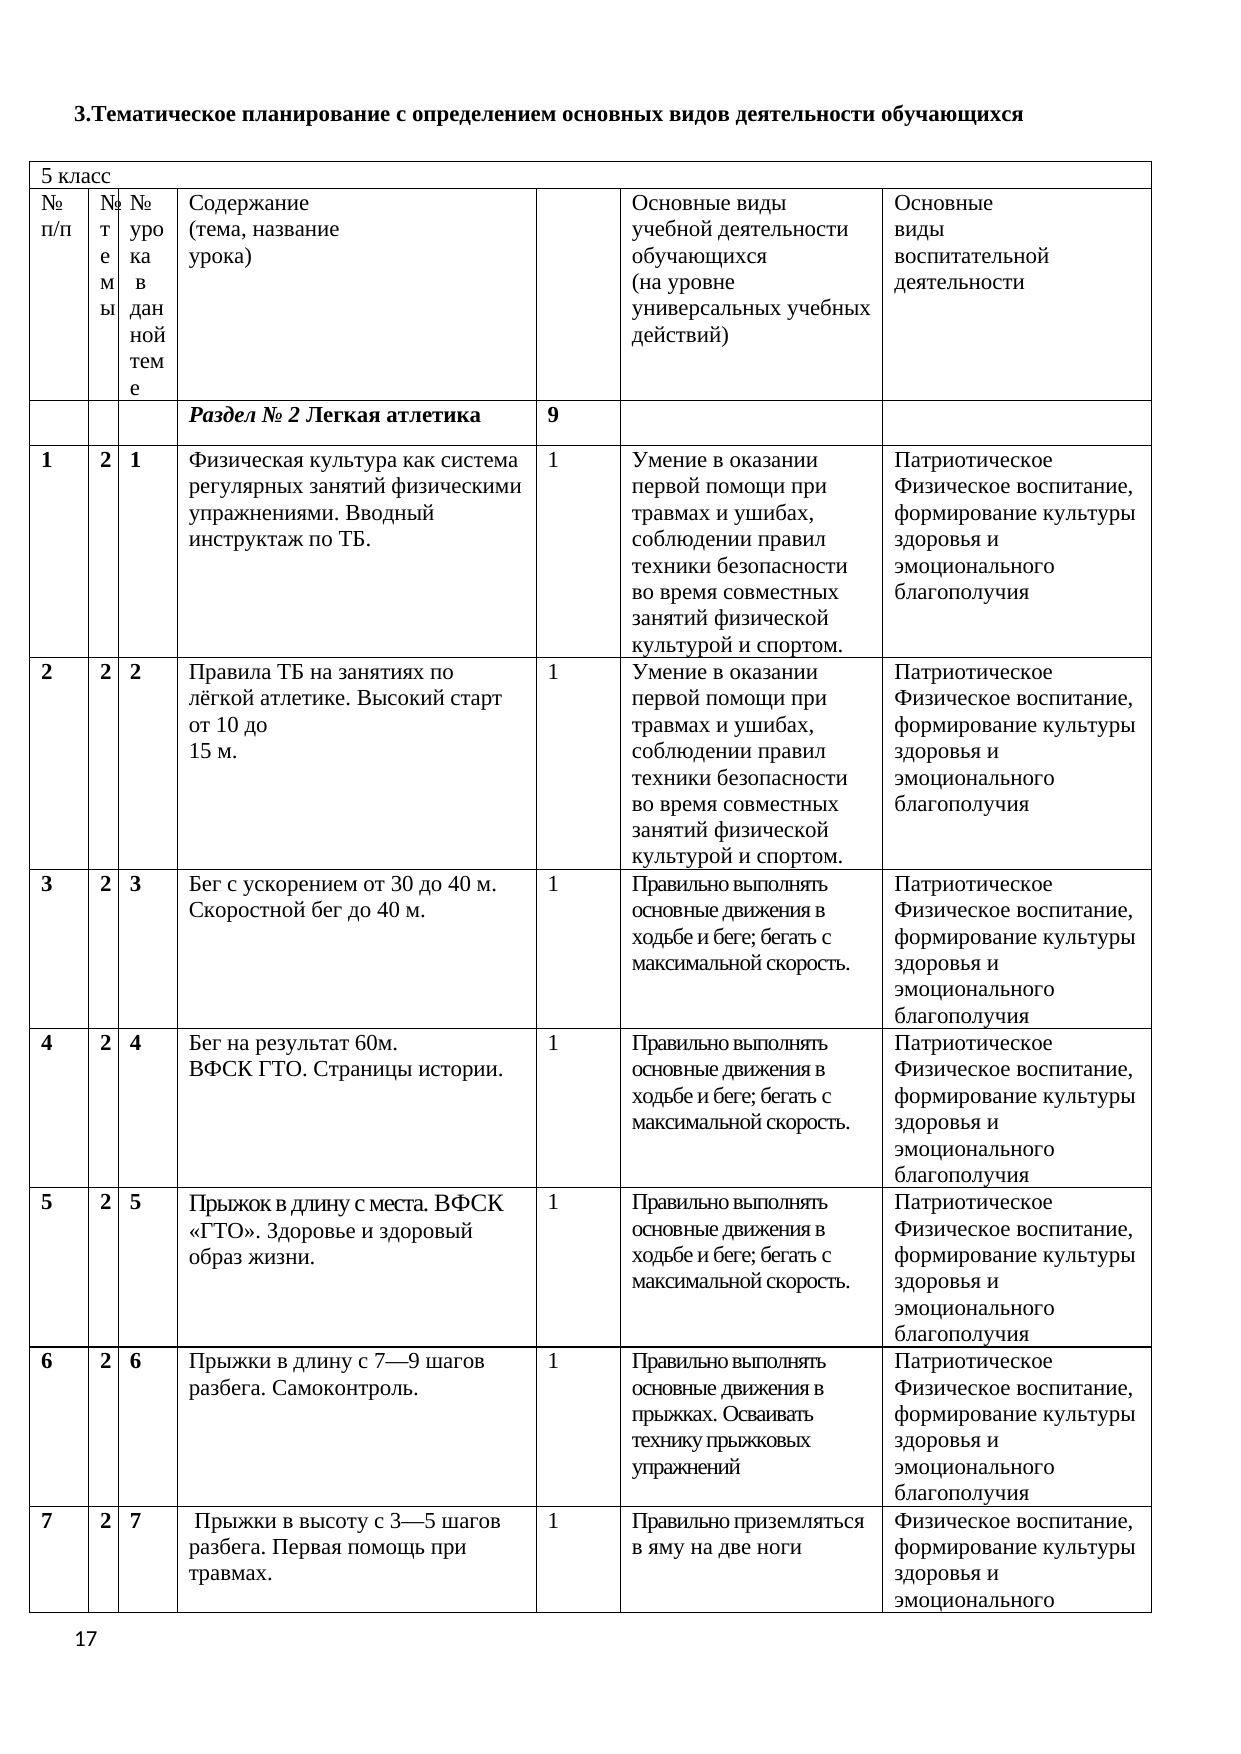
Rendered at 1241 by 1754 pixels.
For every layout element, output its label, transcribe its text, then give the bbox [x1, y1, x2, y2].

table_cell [883, 1507, 1151, 1612]
table_cell 2 [30, 658, 88, 869]
table_cell 1 [30, 446, 88, 657]
table_cell 2 [89, 1029, 118, 1187]
text 3.Тематическое планирование с определением основных видов деятельности обучающихся [74, 100, 1181, 127]
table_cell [178, 1507, 536, 1612]
table_cell 1 [537, 1188, 620, 1346]
table_cell 1 [537, 446, 620, 657]
table_cell Бег с ускорением от 30 до . Скоростной бег до . [178, 870, 536, 1028]
table_cell 6 [119, 1348, 177, 1506]
table_cell 2 [89, 870, 118, 1028]
table_cell 2 [89, 1188, 118, 1346]
table_cell [537, 189, 620, 400]
table_cell № урока в данной теме [119, 189, 177, 400]
table_cell [30, 401, 88, 445]
table_cell 2 [89, 446, 118, 657]
table_cell 1 [537, 1348, 620, 1506]
table_cell 7 [30, 1507, 88, 1612]
table_cell 3 [30, 870, 88, 1028]
table_cell 6 [30, 1348, 88, 1506]
table_cell Патриотическое Физическое воспитание, формирование культуры здоровья и эмоционального благополучия [883, 1188, 1151, 1346]
table_cell Умение в оказании первой помощи при травмах и ушибах, соблюдении правил техники безопасности во время совместных занятий физической культурой и спортом. [621, 446, 882, 657]
table_cell Патриотическое Физическое воспитание, формирование культуры здоровья и эмоционального благополучия [883, 1029, 1151, 1187]
table_cell 2 [89, 658, 118, 869]
table_cell № п/п [30, 189, 88, 400]
table_cell 1 [537, 870, 620, 1028]
table_cell Основные виды воспитательной деятельности [883, 189, 1151, 400]
table_cell Прыжки в длину с 7—9 шагов разбега. Самоконтроль. [178, 1348, 536, 1506]
table_cell 9 [537, 401, 620, 445]
table_cell [883, 401, 1151, 445]
table_cell Прыжок в длину с места. ВФСК «ГТО». Здоровье и здоровый образ жизни. [178, 1188, 536, 1346]
table_cell 1 [119, 446, 177, 657]
table_cell 2 [119, 658, 177, 869]
table_cell 1 [537, 1507, 620, 1612]
table_cell Патриотическое Физическое воспитание, формирование культуры здоровья и эмоционального благополучия [883, 658, 1151, 869]
table_cell Патриотическое Физическое воспитание, формирование культуры здоровья и эмоционального благополучия [883, 870, 1151, 1028]
table_cell № темы [89, 189, 118, 400]
table_cell 3 [119, 870, 177, 1028]
table_cell [621, 401, 882, 445]
table_header 5 класс [30, 162, 1151, 188]
table_cell [119, 401, 177, 445]
table_cell Основные виды учебной деятельности обучающихся (на уровне универсальных учебных действий) [621, 189, 882, 400]
table_cell 5 [119, 1188, 177, 1346]
table_cell 1 [537, 1029, 620, 1187]
table_cell 1 [537, 658, 620, 869]
table_cell 2 [89, 1507, 118, 1612]
table_cell [89, 401, 118, 445]
table_cell Содержание (тема, название урока) [178, 189, 536, 400]
table_cell Патриотическое Физическое воспитание, формирование культуры здоровья и эмоционального благополучия [883, 446, 1151, 657]
table_cell Физическая культура как система регулярных занятий физическими упражнениями. Вводный инструктаж по ТБ. [178, 446, 536, 657]
table_cell Раздел № 2 Легкая атлетика [178, 401, 536, 445]
table_cell Бег на результат 60м. ВФСК ГТО. Страницы истории. [178, 1029, 536, 1187]
table_cell Правила ТБ на занятиях по лёгкой атлетике. Высокий старт от 10 до . [178, 658, 536, 869]
table_cell 2 [89, 1348, 118, 1506]
table_cell Патриотическое Физическое воспитание, формирование культуры здоровья и эмоционального благополучия [883, 1348, 1151, 1506]
table_cell Правильно выполнять основные движения в ходьбе и беге; бегать с максимальной скорость. [621, 1188, 882, 1346]
table_cell 4 [30, 1029, 88, 1187]
table_cell 5 [30, 1188, 88, 1346]
table_cell Правильно выполнять основные движения в ходьбе и беге; бегать с максимальной скорость. [621, 870, 882, 1028]
table_cell Правильно выполнять основные движения в ходьбе и беге; бегать с максимальной скорость. [621, 1029, 882, 1187]
table_cell Умение в оказании первой помощи при травмах и ушибах, соблюдении правил техники безопасности во время совместных занятий физической культурой и спортом. [621, 658, 882, 869]
table_cell 4 [119, 1029, 177, 1187]
table_cell Правильно выполнять основные движения в прыжках. Осваивать технику прыжковых упражнений [621, 1348, 882, 1506]
table_cell 7 [119, 1507, 177, 1612]
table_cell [621, 1507, 882, 1612]
